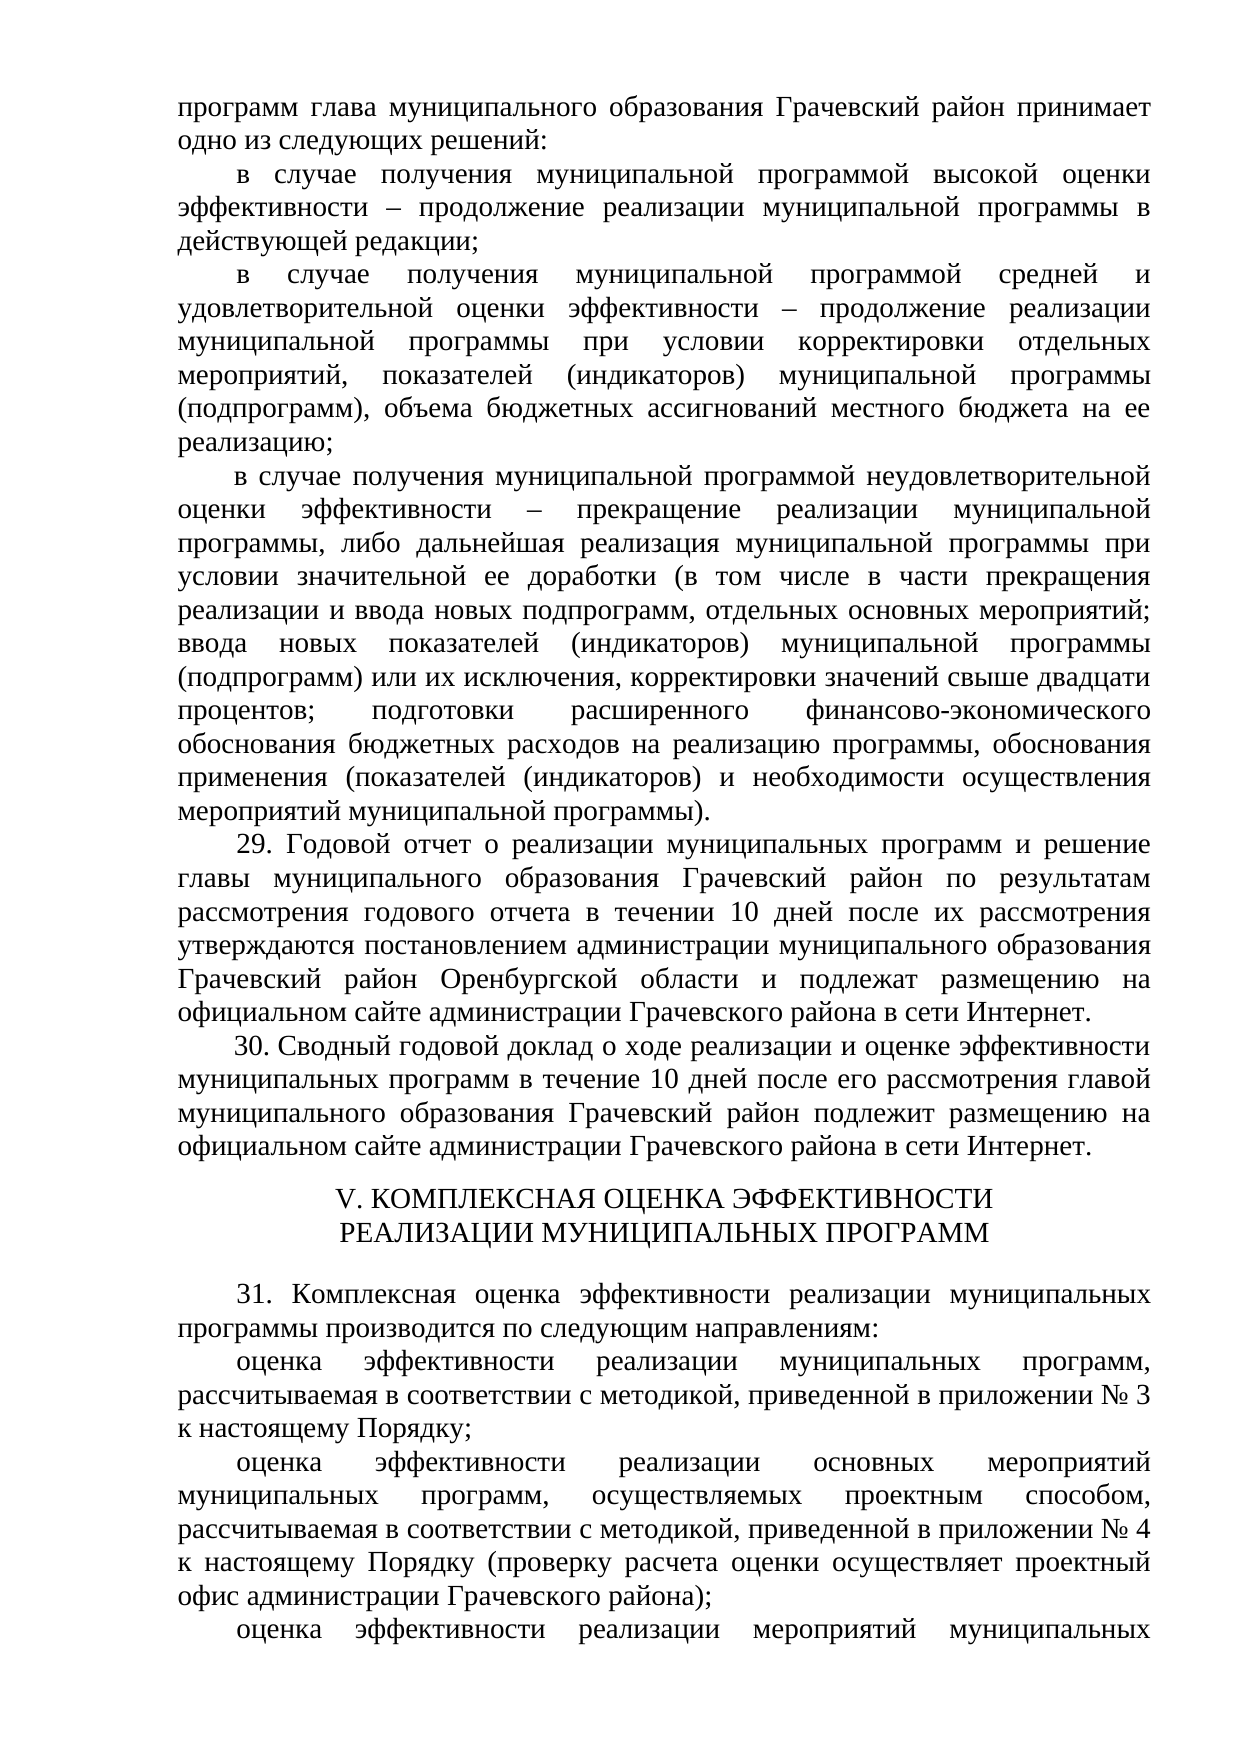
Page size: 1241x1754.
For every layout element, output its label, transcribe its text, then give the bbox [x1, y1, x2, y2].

text в случае получения муниципальной программой средней и удовлетворительной оценки эффективности – продолжение реализации муниципальной программы при условии корректировки отдельных мероприятий, показателей (индикаторов) муниципальной программы (подпрограмм), объема бюджетных ассигнований местного бюджета на ее реализацию; [177, 256, 1152, 458]
text V. КОМПЛЕКСНАЯ ОЦЕНКА ЭФФЕКТИВНОСТИ [177, 1181, 1152, 1215]
text РЕАЛИЗАЦИИ МУНИЦИПАЛЬНЫХ ПРОГРАММ [177, 1215, 1152, 1248]
text 31. Комплексная оценка эффективности реализации муниципальных программы производится по следующим направлениям: [177, 1276, 1152, 1343]
text 30. Сводный годовой доклад о ходе реализации и оценке эффективности муниципальных программ в течение 10 дней после его рассмотрения главой муниципального образования Грачевский район подлежит размещению на официальном сайте администрации Грачевского района в сети Интернет. [177, 1028, 1152, 1162]
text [177, 1612, 1152, 1645]
text 29. Годовой отчет о реализации муниципальных программ и решение главы муниципального образования Грачевский район по результатам рассмотрения годового отчета в течении 10 дней после их рассмотрения утверждаются постановлением администрации муниципального образования Грачевский район Оренбургской области и подлежат размещению на официальном сайте администрации Грачевского района в сети Интернет. [177, 827, 1152, 1028]
text оценка эффективности реализации основных мероприятий муниципальных программ, осуществляемых проектным способом, рассчитываемая в соответствии с методикой, приведенной в приложении № 4 к настоящему Порядку (проверку расчета оценки осуществляет проектный офис администрации Грачевского района); [177, 1444, 1152, 1612]
text в случае получения муниципальной программой неудовлетворительной оценки эффективности – прекращение реализации муниципальной программы, либо дальнейшая реализация муниципальной программы при условии значительной ее доработки (в том числе в части прекращения реализации и ввода новых подпрограмм, отдельных основных мероприятий; ввода новых показателей (индикаторов) муниципальной программы (подпрограмм) или их исключения, корректировки значений свыше двадцати процентов; подготовки расширенного финансово-экономического обоснования бюджетных расходов на реализацию программы, обоснования применения (показателей (индикаторов) и необходимости осуществления мероприятий муниципальной программы). [177, 458, 1152, 827]
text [177, 89, 1152, 156]
text оценка эффективности реализации муниципальных программ, рассчитываемая в соответствии с методикой, приведенной в приложении № 3 к настоящему Порядку; [177, 1343, 1152, 1444]
text в случае получения муниципальной программой высокой оценки эффективности – продолжение реализации муниципальной программы в действующей редакции; [177, 156, 1152, 256]
